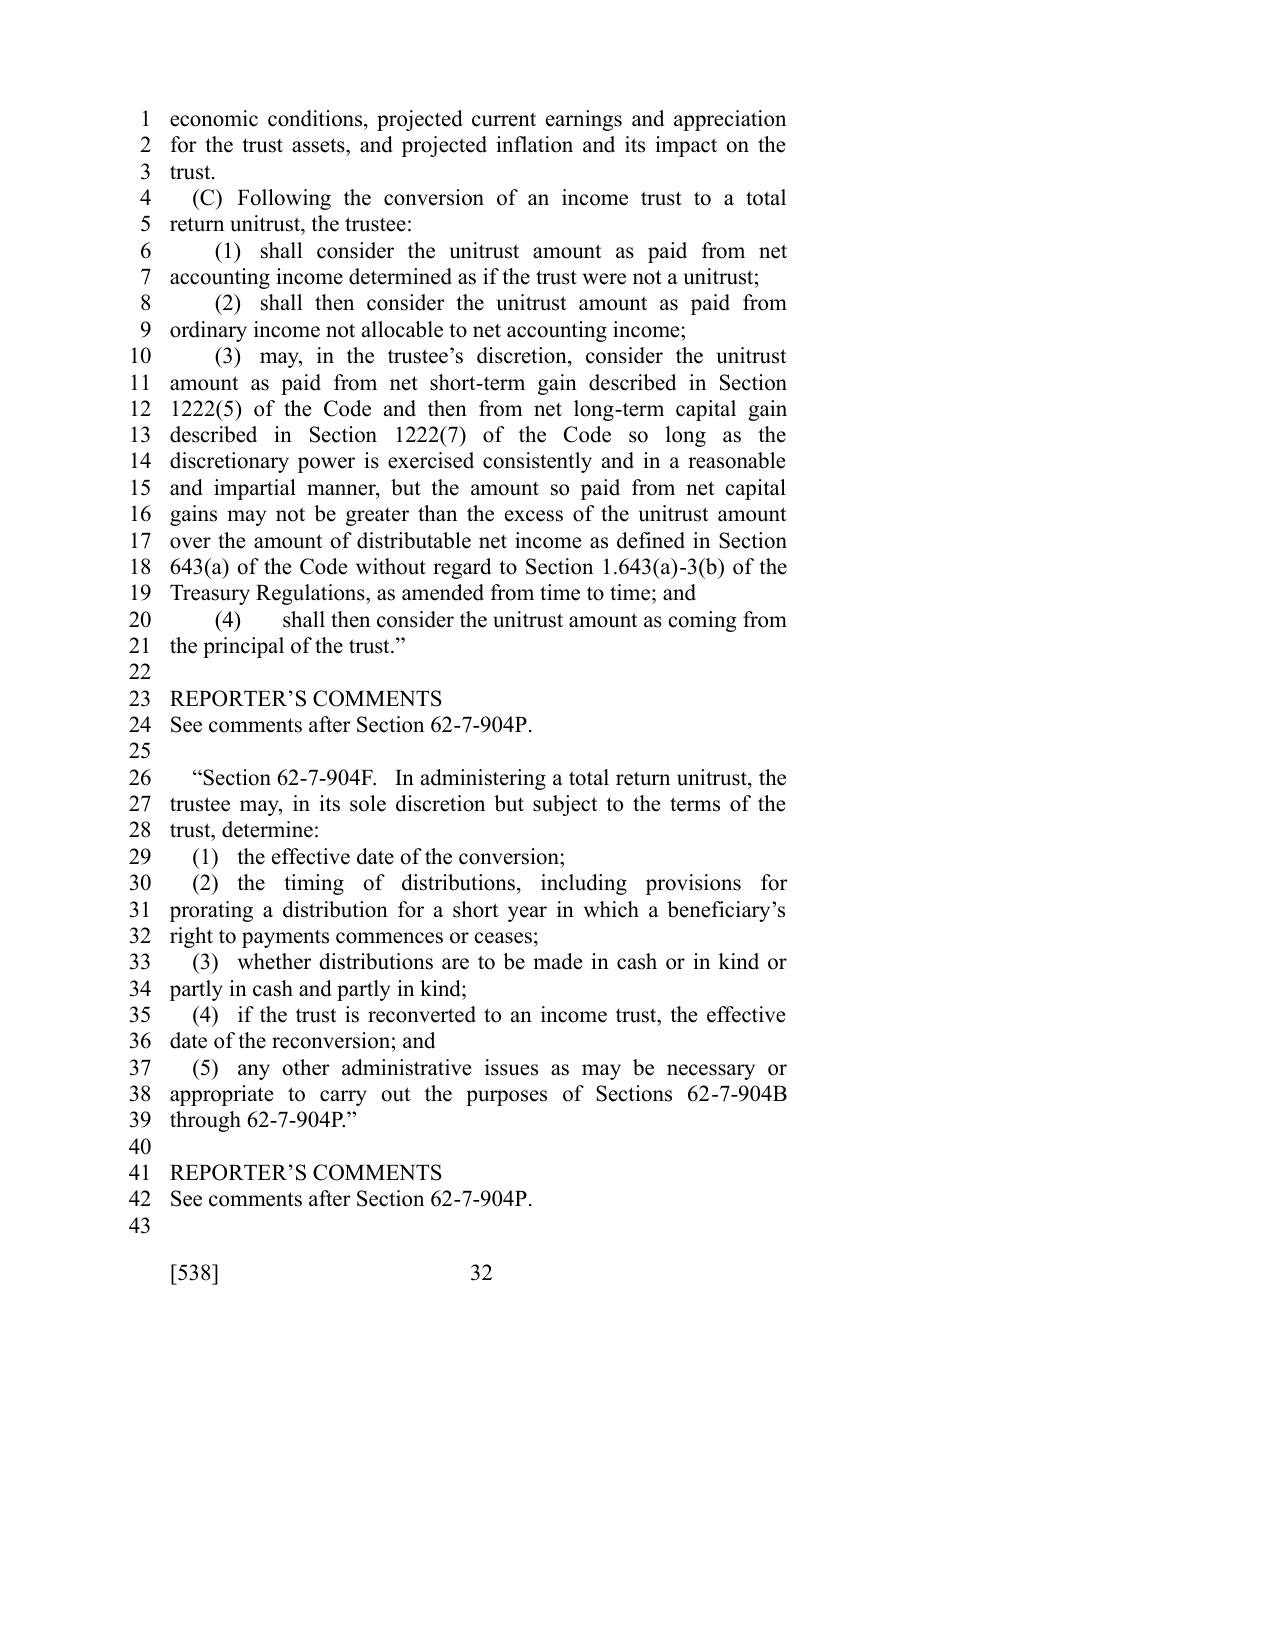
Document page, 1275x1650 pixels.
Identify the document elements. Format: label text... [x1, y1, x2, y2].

text (3) may, in the trustee’s discretion, consider the unitrust amount as paid from net short-term gain described in Section 1222(5) of the Code and then from net long-term capital gain described in Section 1222(7) of the Code so long as the discretionary power is exercised consistently and in a reasonable and impartial manner, but the amount so paid from net capital gains may not be greater than the excess of the unitrust amount over the amount of distributable net income as defined in Section 643(a) of the Code without regard to Section 1.643(a)-3(b) of the Treasury Regulations, as amended from time to time; and [169, 342, 787, 606]
text See comments after Section 62-7-904P. [169, 1186, 787, 1212]
text “Section 62-7-904F. In administering a total return unitrust, the trustee may, in its sole discretion but subject to the terms of the trust, determine: [169, 764, 787, 843]
text See comments after Section 62-7-904P. [169, 711, 787, 737]
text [169, 105, 787, 184]
text (4) if the trust is reconverted to an income trust, the effective date of the reconversion; and [169, 1001, 787, 1054]
text (3) whether distributions are to be made in cash or in kind or partly in cash and partly in kind; [169, 948, 787, 1001]
text (2) shall then consider the unitrust amount as paid from ordinary income not allocable to net accounting income; [169, 289, 787, 342]
text REPORTER’S COMMENTS [169, 685, 787, 711]
text (5) any other administrative issues as may be necessary or appropriate to carry out the purposes of Sections 62-7-904B through 62-7-904P.” [169, 1054, 787, 1133]
text (1) shall consider the unitrust amount as paid from net accounting income determined as if the trust were not a unitrust; [169, 237, 787, 289]
text (2) the timing of distributions, including provisions for prorating a distribution for a short year in which a beneficiary’s right to payments commences or ceases; [169, 869, 787, 948]
text REPORTER’S COMMENTS [169, 1159, 787, 1186]
text (C) Following the conversion of an income trust to a total return unitrust, the trustee: [169, 184, 787, 237]
text (4) shall then consider the unitrust amount as coming from the principal of the trust.” [169, 606, 787, 658]
text (1) the effective date of the conversion; [169, 843, 787, 869]
